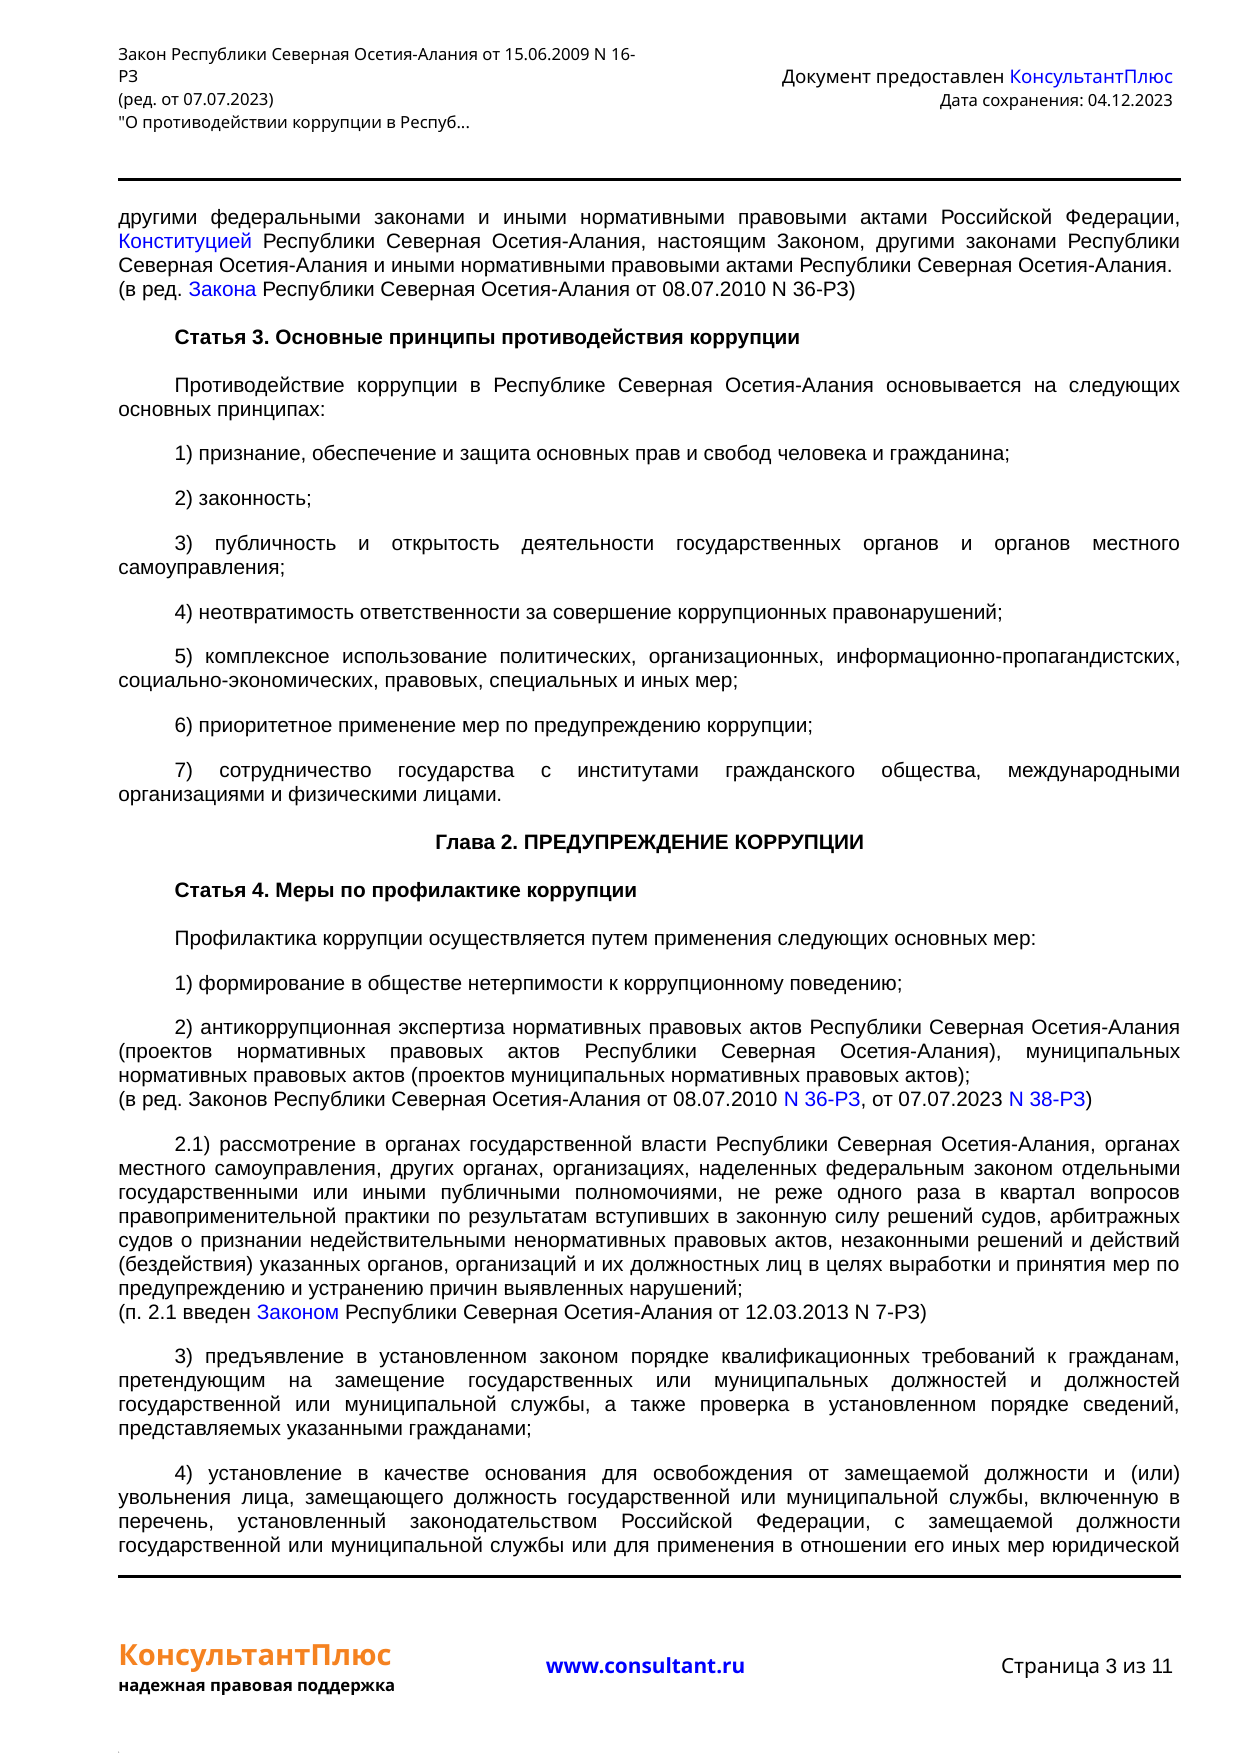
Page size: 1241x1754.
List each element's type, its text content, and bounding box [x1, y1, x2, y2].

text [118, 205, 1181, 277]
text (в ред. Закона Республики Северная Осетия-Алания от 08.07.2010 N 36-РЗ) [118, 277, 1181, 301]
text 6) приоритетное применение мер по предупреждению коррупции; [118, 713, 1181, 737]
text Профилактика коррупции осуществляется путем применения следующих основных мер: [118, 926, 1181, 949]
text 4) неотвратимость ответственности за совершение коррупционных правонарушений; [118, 599, 1181, 623]
text (в ред. Законов Республики Северная Осетия-Алания от 08.07.2010 N 36-РЗ, от 07.07.2023 N 38-РЗ) [118, 1087, 1181, 1111]
text 7) сотрудничество государства с институтами гражданского общества, международными организациями и физическими лицами. [118, 758, 1181, 806]
text 1) формирование в обществе нетерпимости к коррупционному поведению; [118, 970, 1181, 994]
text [118, 1461, 1181, 1557]
text 2) законность; [118, 486, 1181, 510]
text 3) публичность и открытость деятельности государственных органов и органов местного самоуправления; [118, 531, 1181, 579]
text 2) антикоррупционная экспертиза нормативных правовых актов Республики Северная Осетия-Алания (проектов нормативных правовых актов Республики Северная Осетия-Алания), муниципальных нормативных правовых актов (проектов муниципальных нормативных правовых актов); [118, 1015, 1181, 1087]
title Глава 2. ПРЕДУПРЕЖДЕНИЕ КОРРУПЦИИ [118, 830, 1181, 854]
title Статья 3. Основные принципы противодействия коррупции [118, 324, 1181, 348]
text (п. 2.1 введен Законом Республики Северная Осетия-Алания от 12.03.2013 N 7-РЗ) [118, 1299, 1181, 1323]
text 1) признание, обеспечение и защита основных прав и свобод человека и гражданина; [118, 441, 1181, 465]
title Статья 4. Меры по профилактике коррупции [118, 878, 1181, 902]
text 2.1) рассмотрение в органах государственной власти Республики Северная Осетия-Алания, органах местного самоуправления, других органах, организациях, наделенных федеральным законом отдельными государственными или иными публичными полномочиями, не реже одного раза в квартал вопросов правоприменительной практики по результатам вступивших в законную силу решений судов, арбитражных судов о признании недействительными ненормативных правовых актов, незаконными решений и действий (бездействия) указанных органов, организаций и их должностных лиц в целях выработки и принятия мер по предупреждению и устранению причин выявленных нарушений; [118, 1132, 1181, 1299]
text 3) предъявление в установленном законом порядке квалификационных требований к гражданам, претендующим на замещение государственных или муниципальных должностей и должностей государственной или муниципальной службы, а также проверка в установленном порядке сведений, представляемых указанными гражданами; [118, 1344, 1181, 1440]
text Противодействие коррупции в Республике Северная Осетия-Алания основывается на следующих основных принципах: [118, 372, 1181, 420]
text 5) комплексное использование политических, организационных, информационно-пропагандистских, социально-экономических, правовых, специальных и иных мер; [118, 644, 1181, 692]
